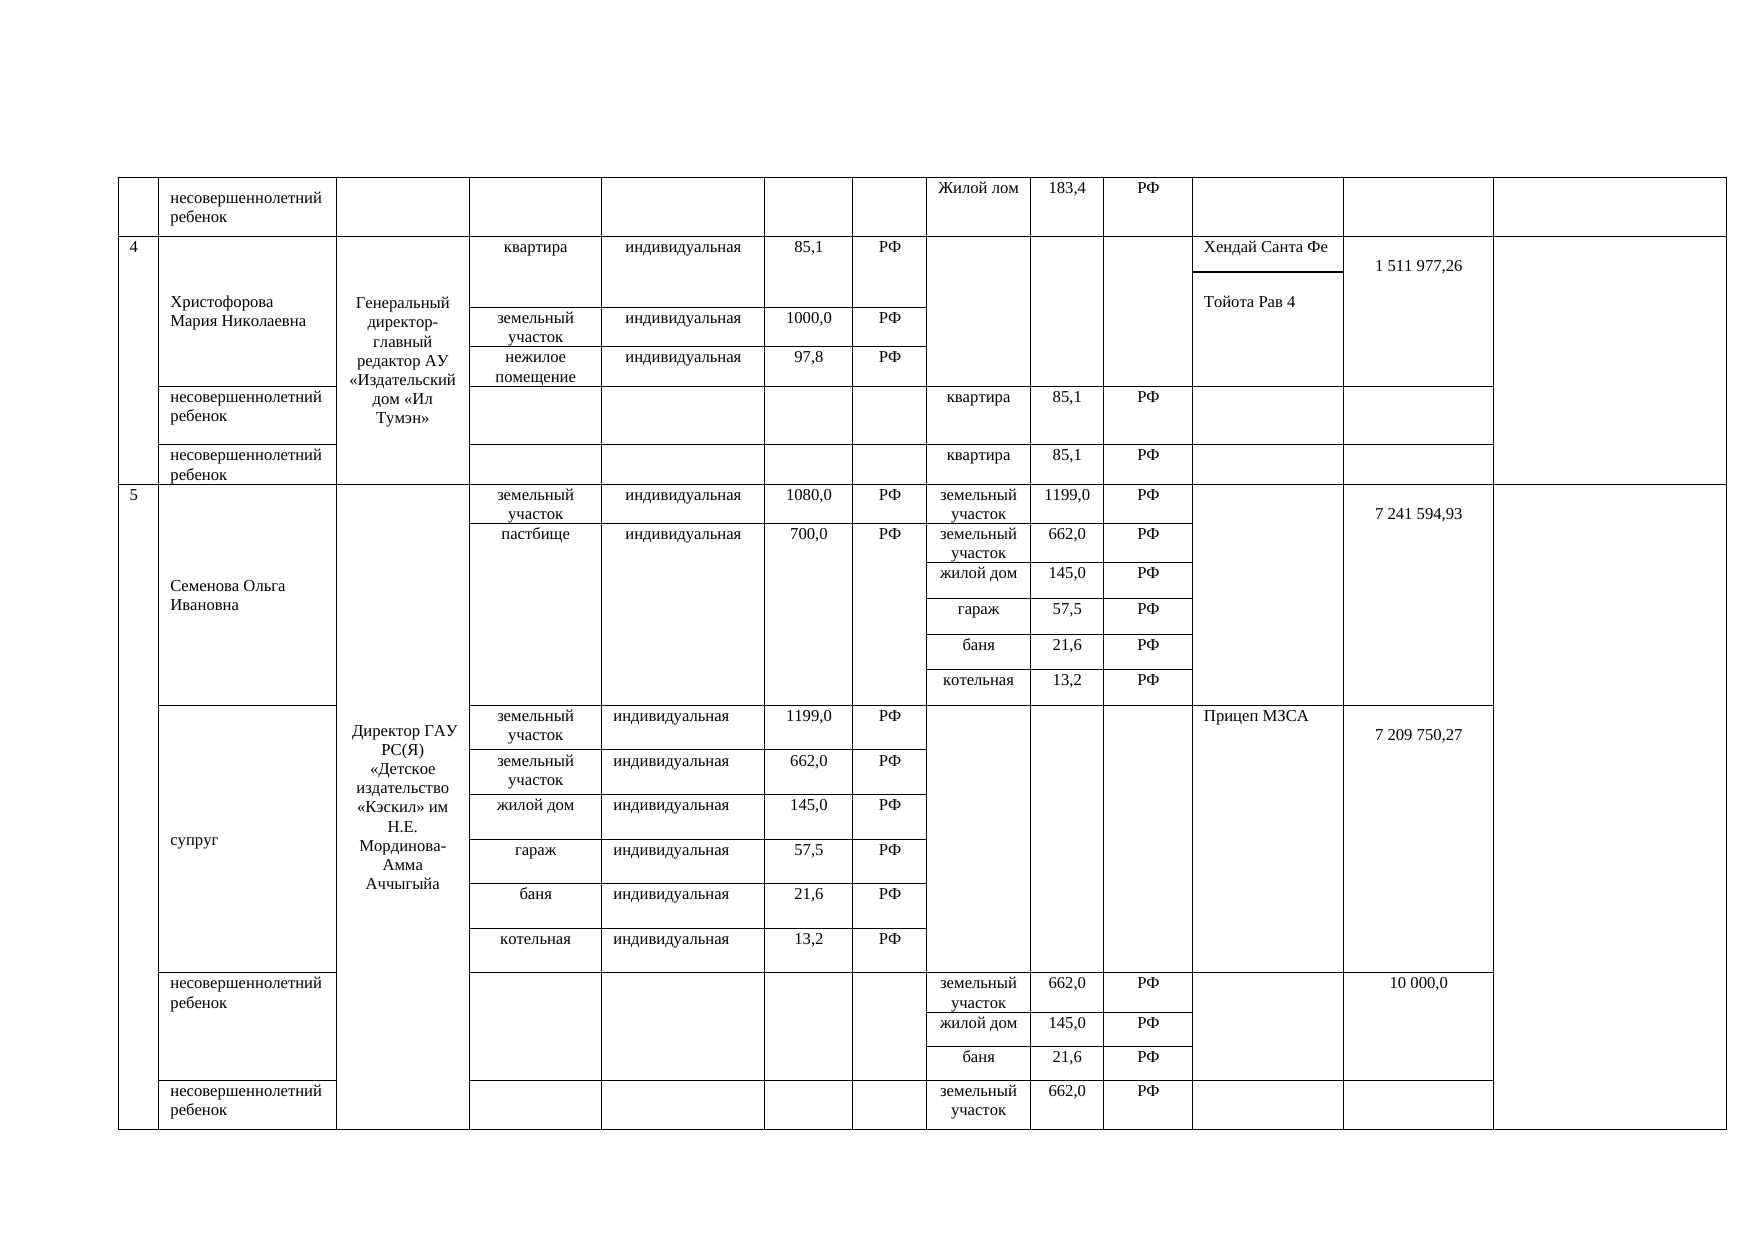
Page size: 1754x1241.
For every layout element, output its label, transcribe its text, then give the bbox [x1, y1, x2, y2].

table_cell жилой дом [927, 1013, 1030, 1046]
table_cell индивидуальная [602, 795, 764, 838]
table_cell РФ [853, 485, 926, 523]
table_cell [853, 973, 926, 1079]
table_cell [853, 1081, 926, 1129]
table_cell квартира [470, 237, 601, 307]
table_cell 1000,0 [765, 308, 852, 346]
table_cell РФ [853, 929, 926, 972]
table_cell 145,0 [1031, 563, 1103, 598]
table_cell 57,5 [765, 840, 852, 883]
table_cell 1080,0 [765, 485, 852, 523]
table_cell Прицеп МЗСА [1193, 706, 1343, 972]
table_cell РФ [1104, 563, 1192, 598]
table_cell земельный участок [470, 308, 601, 346]
table_cell [1344, 387, 1493, 444]
table_cell супруг [159, 706, 336, 972]
table_cell [853, 445, 926, 483]
table_cell 1199,0 [1031, 485, 1103, 523]
table_cell индивидуальная [602, 750, 764, 794]
table_cell [1193, 387, 1343, 444]
table_cell [602, 387, 764, 444]
table_cell пастбище [470, 524, 601, 705]
table_cell РФ [1104, 973, 1192, 1012]
table_cell РФ [853, 347, 926, 386]
table_cell [470, 178, 601, 236]
table_cell [470, 445, 601, 483]
table_cell 1199,0 [765, 706, 852, 749]
table_cell жилой дом [470, 795, 601, 838]
table_cell РФ [1104, 670, 1192, 705]
table_cell индивидуальная [602, 485, 764, 523]
table_cell земельный участок [927, 485, 1030, 523]
table_cell несовершеннолетний ребенок [159, 445, 336, 483]
table_cell РФ [1104, 599, 1192, 633]
table_cell Директор ГАУ РС(Я) «Детское издательство «Кэскил» им Н.Е. Мординова-Амма Аччыгыйа [337, 485, 469, 1129]
table_cell земельный участок [470, 750, 601, 794]
table_cell 662,0 [1031, 973, 1103, 1012]
table_cell индивидуальная [602, 524, 764, 705]
table_cell [765, 445, 852, 483]
table_cell 662,0 [765, 750, 852, 794]
table_cell [602, 445, 764, 483]
table_cell несовершеннолетний ребенок [159, 387, 336, 444]
table_cell 21,6 [1031, 1047, 1103, 1079]
table_cell 13,2 [1031, 670, 1103, 705]
table_cell индивидуальная [602, 929, 764, 972]
table_cell 145,0 [1031, 1013, 1103, 1046]
table_cell [1193, 1081, 1343, 1129]
table_cell 1 511 977,26 [1344, 237, 1493, 386]
table_cell РФ [1104, 387, 1192, 444]
table_cell [1193, 973, 1343, 1079]
table_cell индивидуальная [602, 706, 764, 749]
table_cell [1193, 485, 1343, 705]
table_cell 97,8 [765, 347, 852, 386]
table_cell земельный участок [927, 1081, 1030, 1129]
table_cell 7 241 594,93 [1344, 485, 1493, 705]
table_cell 145,0 [765, 795, 852, 838]
table_cell 7 209 750,27 [1344, 706, 1493, 972]
table_cell РФ [853, 237, 926, 307]
table_cell 57,5 [1031, 599, 1103, 633]
table_cell РФ [1104, 1047, 1192, 1079]
table_cell [470, 973, 601, 1079]
table_cell [1494, 485, 1726, 1129]
table_cell РФ [1104, 635, 1192, 669]
table_cell Жилой лом [927, 178, 1030, 236]
table_cell индивидуальная [602, 840, 764, 883]
table_cell 21,6 [1031, 635, 1103, 669]
table_cell [765, 1081, 852, 1129]
table_cell 10 000,0 [1344, 973, 1493, 1079]
table_cell баня [470, 884, 601, 928]
table_cell баня [927, 635, 1030, 669]
table_cell гараж [927, 599, 1030, 633]
table_cell 85,1 [1031, 445, 1103, 483]
table_cell несовершеннолетний ребенок [159, 973, 336, 1079]
table_cell Тойота Рав 4 [1193, 273, 1343, 386]
table_cell котельная [927, 670, 1030, 705]
table_cell 21,6 [765, 884, 852, 928]
table_cell [1104, 706, 1192, 972]
table_cell [1344, 1081, 1493, 1129]
table_cell земельный участок [927, 524, 1030, 562]
table_cell индивидуальная [602, 884, 764, 928]
table_cell [470, 387, 601, 444]
table_cell [853, 387, 926, 444]
table_cell РФ [1104, 485, 1192, 523]
table_cell 4 [119, 237, 158, 483]
table_cell РФ [1104, 178, 1192, 236]
table_cell РФ [1104, 1081, 1192, 1129]
table_cell РФ [853, 524, 926, 705]
table_cell [1494, 237, 1726, 483]
table_cell [602, 973, 764, 1079]
table_cell земельный участок [470, 706, 601, 749]
table_cell [1031, 237, 1103, 386]
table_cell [159, 1081, 336, 1129]
table_cell 13,2 [765, 929, 852, 972]
table_cell земельный участок [470, 485, 601, 523]
table_cell [1104, 237, 1192, 386]
table_cell [1344, 178, 1493, 236]
table_cell жилой дом [927, 563, 1030, 598]
table_cell 662,0 [1031, 1081, 1103, 1129]
table_cell Семенова Ольга Ивановна [159, 485, 336, 705]
table_cell [853, 178, 926, 236]
table_cell РФ [853, 795, 926, 838]
table_cell [1494, 178, 1726, 236]
table_cell РФ [853, 308, 926, 346]
table_cell индивидуальная [602, 308, 764, 346]
table_cell [765, 973, 852, 1079]
table_cell индивидуальная [602, 237, 764, 307]
table_cell Христофорова Мария Николаевна [159, 237, 336, 386]
table_cell земельный участок [927, 973, 1030, 1012]
table_cell [1031, 706, 1103, 972]
table_cell нежилое помещение [470, 347, 601, 386]
table_cell [927, 706, 1030, 972]
table_cell баня [927, 1047, 1030, 1079]
table_cell 85,1 [1031, 387, 1103, 444]
table_cell РФ [853, 884, 926, 928]
table_cell РФ [853, 840, 926, 883]
table_cell [1193, 178, 1343, 236]
table_cell РФ [853, 750, 926, 794]
table_cell 5 [119, 485, 158, 1129]
table_cell квартира [927, 445, 1030, 483]
table_cell Хендай Санта Фе [1193, 237, 1343, 271]
table_cell Генеральный директор-главный редактор АУ «Издательский дом «Ил Тумэн» [337, 237, 469, 483]
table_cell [159, 178, 336, 236]
table_cell индивидуальная [602, 347, 764, 386]
table_cell [1193, 445, 1343, 483]
table_cell 183,4 [1031, 178, 1103, 236]
table_cell квартира [927, 387, 1030, 444]
table_cell [765, 387, 852, 444]
table_cell [1344, 445, 1493, 483]
table_cell 700,0 [765, 524, 852, 705]
table_cell РФ [1104, 445, 1192, 483]
table_cell [927, 237, 1030, 386]
table_cell гараж [470, 840, 601, 883]
table_cell 662,0 [1031, 524, 1103, 562]
table_cell [470, 1081, 601, 1129]
table_cell РФ [853, 706, 926, 749]
table_cell [602, 178, 764, 236]
table_cell [765, 178, 852, 236]
table_cell [602, 1081, 764, 1129]
table_cell РФ [1104, 1013, 1192, 1046]
table_cell котельная [470, 929, 601, 972]
table_cell РФ [1104, 524, 1192, 562]
table_cell 85,1 [765, 237, 852, 307]
